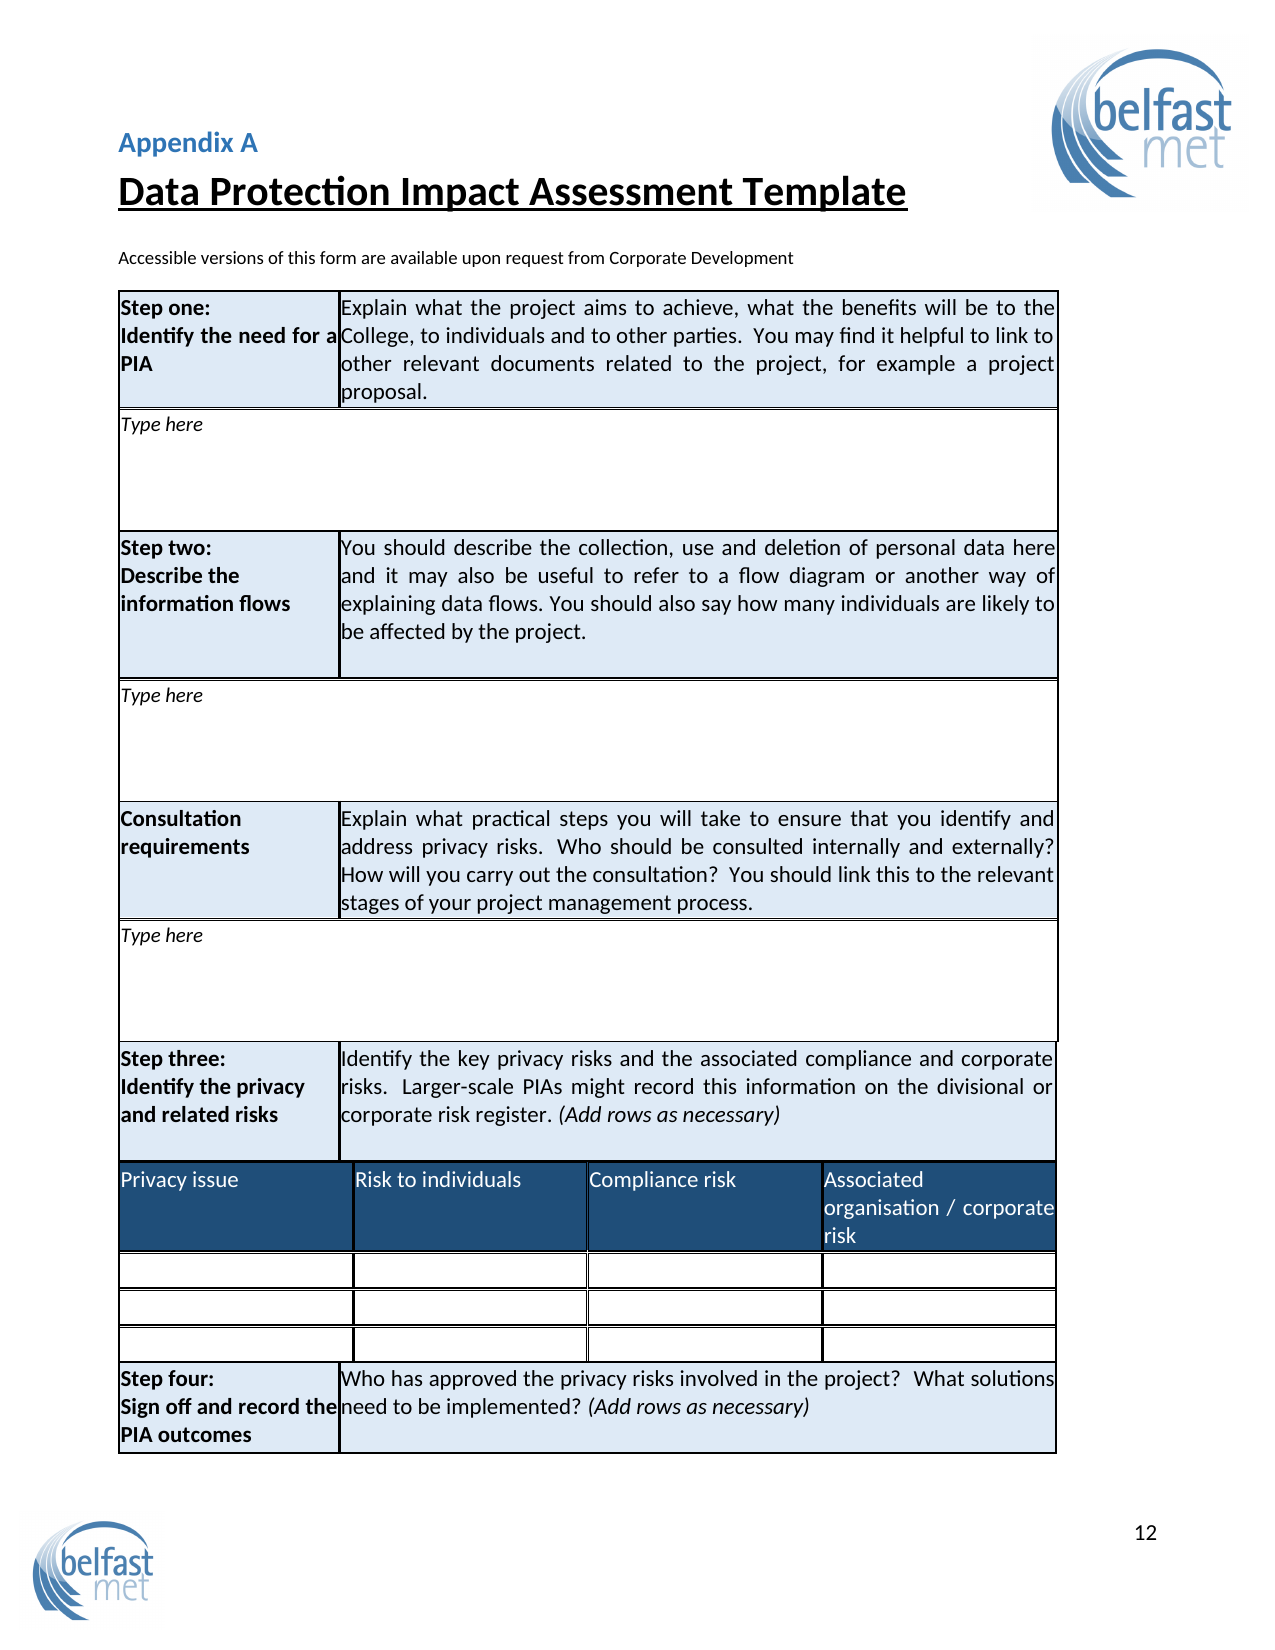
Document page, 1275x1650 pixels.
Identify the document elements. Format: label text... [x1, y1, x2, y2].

table_cell Step three: Identify the privacy and related risks [120, 1042, 338, 1160]
table_cell [120, 1291, 352, 1324]
table_cell [589, 1328, 821, 1361]
table_cell [120, 1254, 352, 1287]
table_cell Explain what practical steps you will take to ensure that you identify and address privacy risks. Who should be consulted internally and externally? How will you carry out the consultation? You should link this to the relevant stages of your project management process. [341, 802, 1057, 917]
text Data Protection Impact Assessment Template [118, 165, 1157, 216]
table_cell [355, 1254, 586, 1287]
text Accessible versions of this form are available upon request from Corporate Development [118, 246, 1157, 269]
table_cell Associated organisation / corporate risk [824, 1163, 1055, 1250]
table_cell [824, 1254, 1055, 1287]
table_cell [824, 1291, 1055, 1324]
table_cell Step two: Describe the information flows [120, 532, 338, 677]
table_cell Compliance risk [589, 1163, 821, 1250]
table_cell You should describe the collection, use and deletion of personal data here and it may also be useful to refer to a flow diagram or another way of explaining data flows. You should also say how many individuals are likely to be affected by the project. [341, 532, 1057, 677]
table_cell Identify the key privacy risks and the associated compliance and corporate risks. Larger-scale PIAs might record this information on the divisional or corporate risk register. (Add rows as necessary) [341, 1042, 1055, 1160]
table_cell Consultation requirements [120, 802, 338, 917]
table_cell [824, 1328, 1055, 1361]
table_cell [355, 1291, 586, 1324]
table_cell [355, 1328, 586, 1361]
table_cell Type here [120, 410, 1057, 530]
table_cell Type here [120, 681, 1057, 801]
table_cell [589, 1254, 821, 1287]
table_header Explain what the project aims to achieve, what the benefits will be to the College, to individuals and to other parties. You may find it helpful to link to other relevant documents related to the project, for example a project proposal. [341, 292, 1057, 407]
table_cell Who has approved the privacy risks involved in the project? What solutions need to be implemented? (Add rows as necessary) [341, 1363, 1055, 1452]
table_cell Step four: Sign off and record the PIA outcomes [120, 1363, 338, 1452]
subtitle Appendix A [118, 124, 1031, 159]
table_cell [120, 1328, 352, 1361]
table_header Step one: Identify the need for a PIA [120, 292, 338, 407]
table_cell Risk to individuals [355, 1163, 586, 1250]
table_cell Privacy issue [120, 1163, 352, 1250]
table_cell Type here [120, 921, 1057, 1041]
table_cell [589, 1291, 821, 1324]
